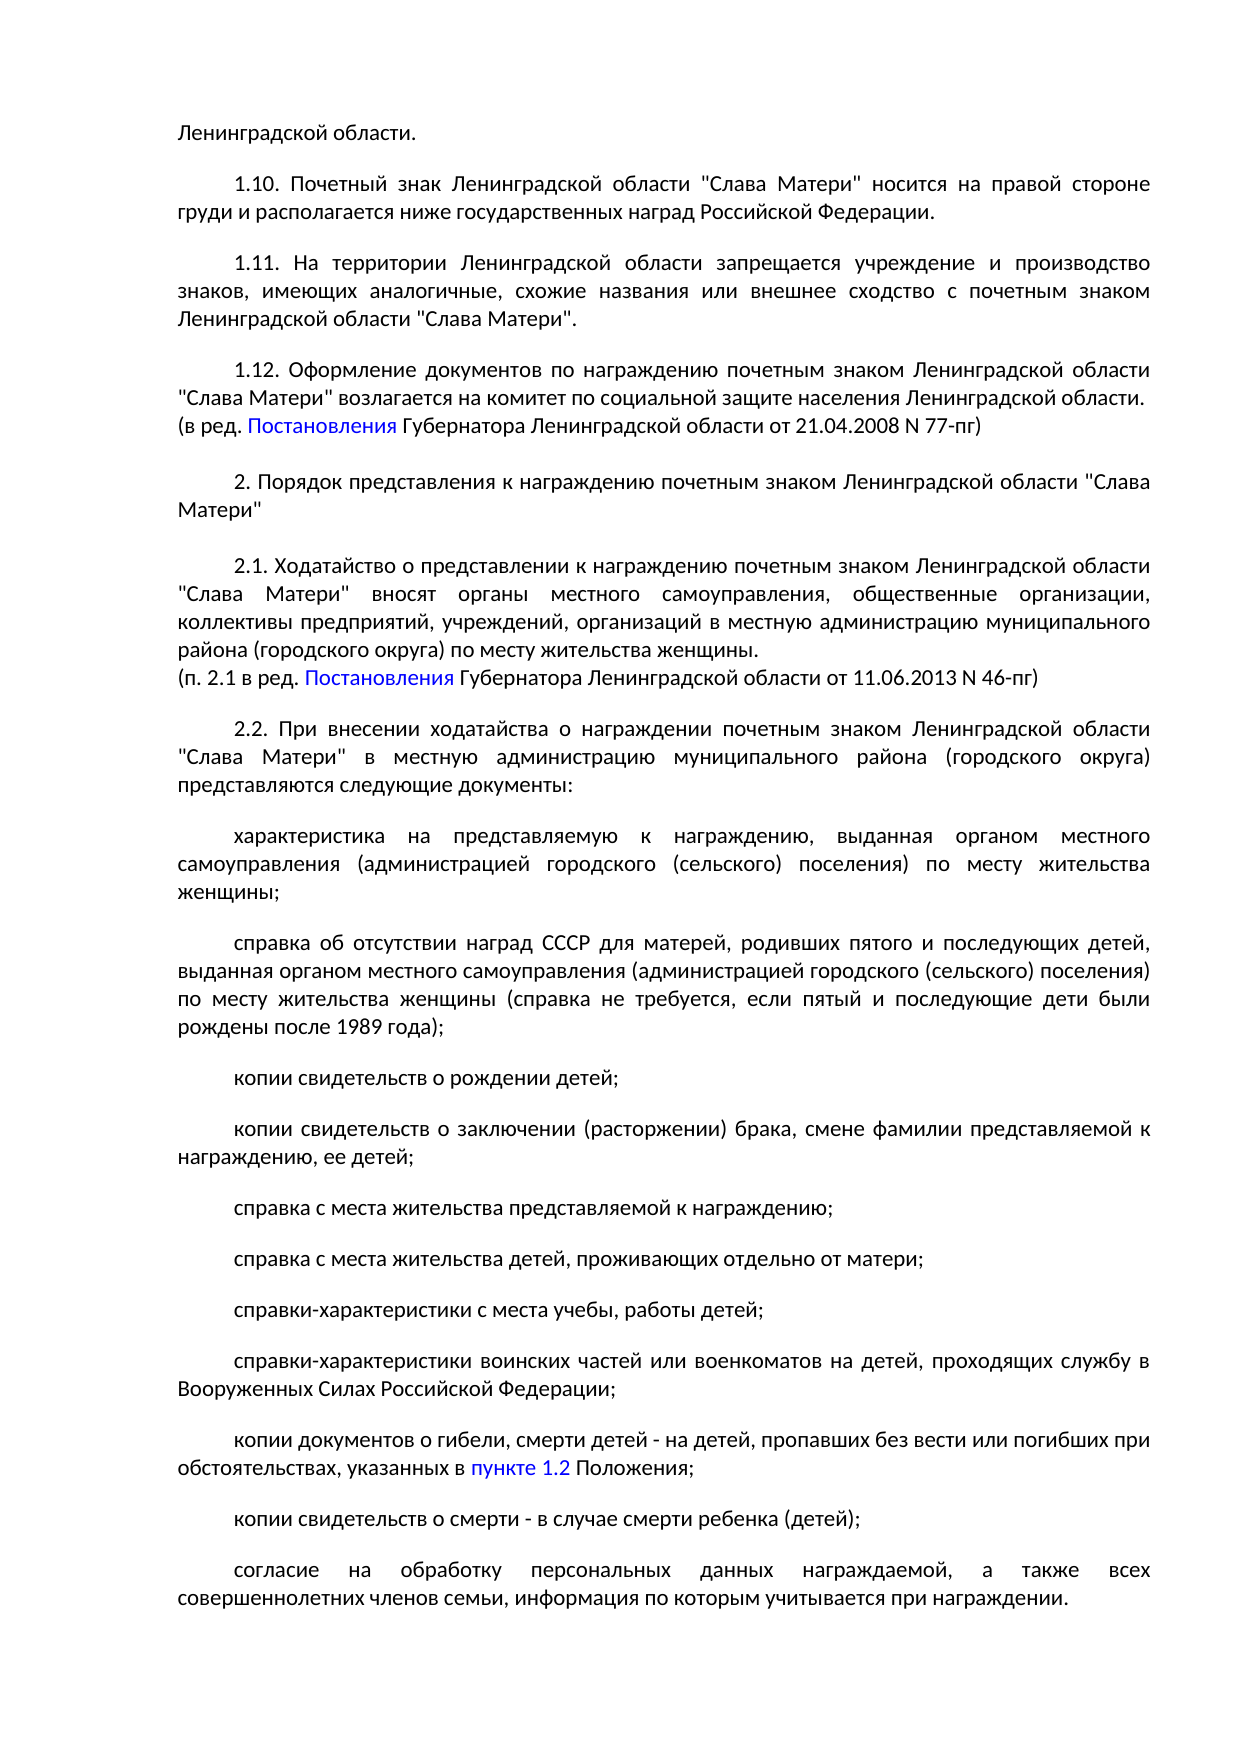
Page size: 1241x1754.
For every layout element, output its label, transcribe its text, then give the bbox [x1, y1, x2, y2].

text 1.12. Оформление документов по награждению почетным знаком Ленинградской области "Слава Матери" возлагается на комитет по социальной защите населения Ленинградской области. [177, 355, 1152, 411]
text 2. Порядок представления к награждению почетным знаком Ленинградской области "Слава Матери" [177, 467, 1152, 523]
text (в ред. Постановления Губернатора Ленинградской области от 21.04.2008 N 77-пг) [177, 411, 1152, 439]
text характеристика на представляемую к награждению, выданная органом местного самоуправления (администрацией городского (сельского) поселения) по месту жительства женщины; [177, 821, 1152, 905]
text справка с места жительства представляемой к награждению; [177, 1193, 1152, 1221]
text копии свидетельств о рождении детей; [177, 1063, 1152, 1091]
text копии документов о гибели, смерти детей - на детей, пропавших без вести или погибших при обстоятельствах, указанных в пункте 1.2 Положения; [177, 1425, 1152, 1481]
text (п. 2.1 в ред. Постановления Губернатора Ленинградской области от 11.06.2013 N 46-пг) [177, 663, 1152, 691]
text согласие на обработку персональных данных награждаемой, а также всех совершеннолетних членов семьи, информация по которым учитывается при награждении. [177, 1555, 1152, 1611]
text справки-характеристики с места учебы, работы детей; [177, 1295, 1152, 1323]
text справки-характеристики воинских частей или военкоматов на детей, проходящих службу в Вооруженных Силах Российской Федерации; [177, 1346, 1152, 1402]
text 2.2. При внесении ходатайства о награждении почетным знаком Ленинградской области "Слава Матери" в местную администрацию муниципального района (городского округа) представляются следующие документы: [177, 714, 1152, 798]
text копии свидетельств о заключении (расторжении) брака, смене фамилии представляемой к награждению, ее детей; [177, 1114, 1152, 1170]
text копии свидетельств о смерти - в случае смерти ребенка (детей); [177, 1504, 1152, 1532]
text справка с места жительства детей, проживающих отдельно от матери; [177, 1244, 1152, 1272]
text 1.10. Почетный знак Ленинградской области "Слава Матери" носится на правой стороне груди и располагается ниже государственных наград Российской Федерации. [177, 169, 1152, 225]
text 1.11. На территории Ленинградской области запрещается учреждение и производство знаков, имеющих аналогичные, схожие названия или внешнее сходство с почетным знаком Ленинградской области "Слава Матери". [177, 248, 1152, 332]
text справка об отсутствии наград СССР для матерей, родивших пятого и последующих детей, выданная органом местного самоуправления (администрацией городского (сельского) поселения) по месту жительства женщины (справка не требуется, если пятый и последующие дети были рождены после 1989 года); [177, 928, 1152, 1040]
text 2.1. Ходатайство о представлении к награждению почетным знаком Ленинградской области "Слава Матери" вносят органы местного самоуправления, общественные организации, коллективы предприятий, учреждений, организаций в местную администрацию муниципального района (городского округа) по месту жительства женщины. [177, 551, 1152, 663]
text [177, 118, 1152, 146]
